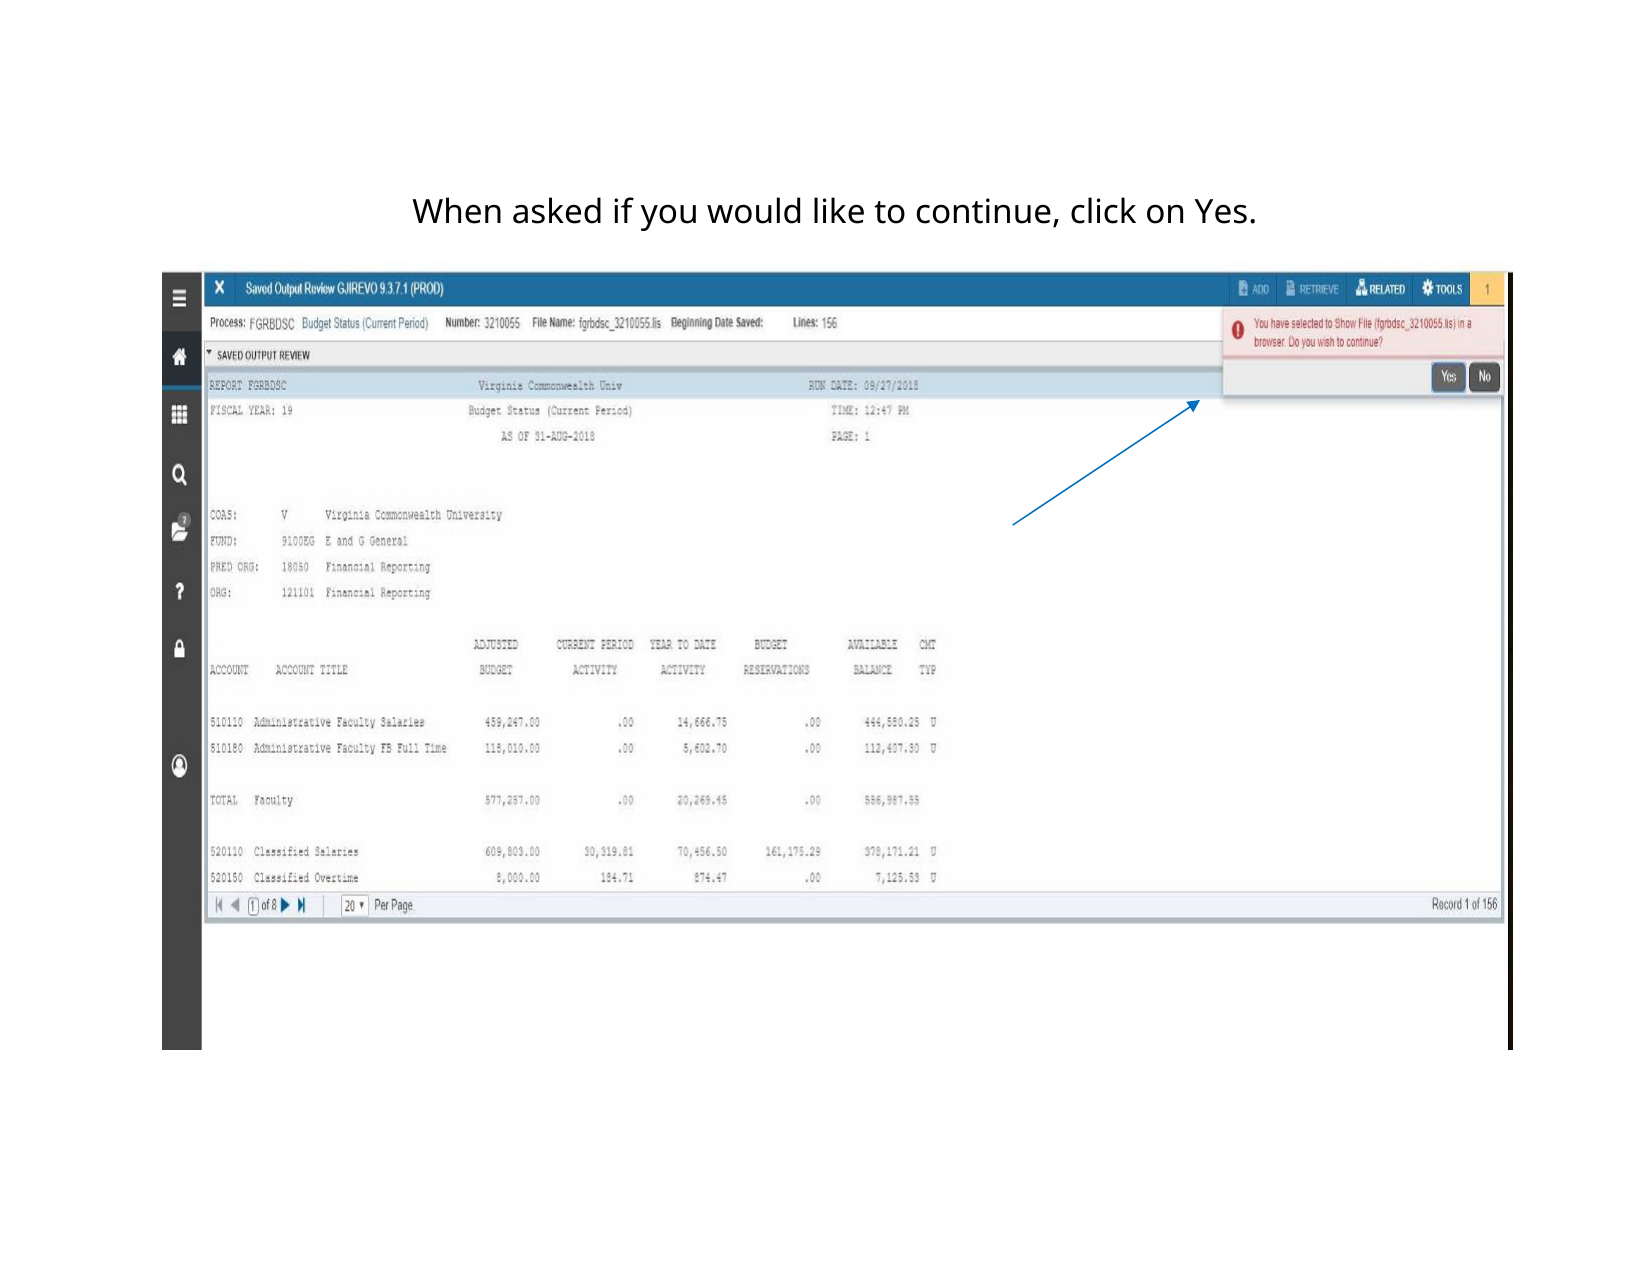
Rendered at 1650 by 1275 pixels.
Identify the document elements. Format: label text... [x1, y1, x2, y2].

picture [162, 262, 1513, 1050]
text When asked if you would like to continue, click on Yes. [412, 193, 1500, 232]
